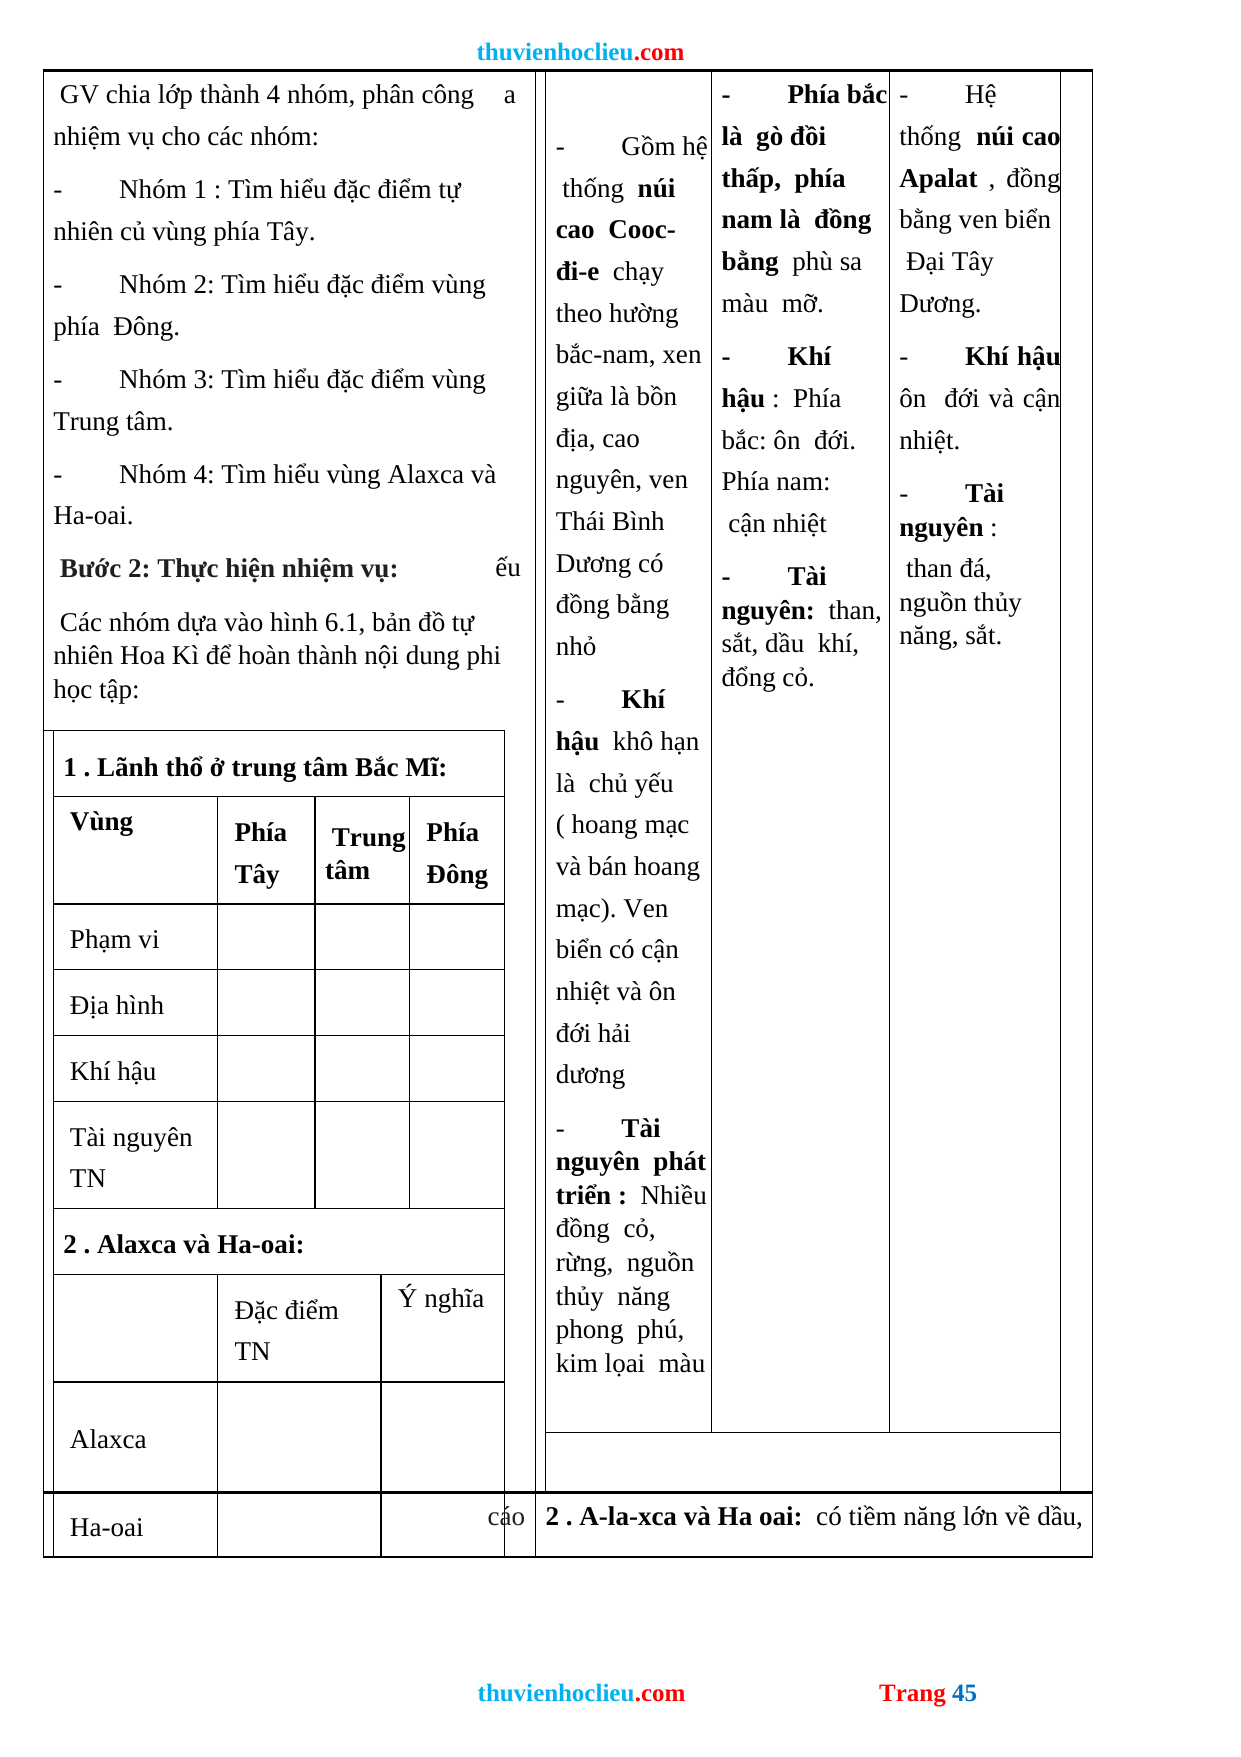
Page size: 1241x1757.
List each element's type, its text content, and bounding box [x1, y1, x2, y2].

table_cell [218, 1102, 314, 1208]
table_cell [316, 905, 409, 969]
table_cell [410, 1102, 504, 1208]
table_cell Trung tâm [316, 797, 409, 903]
table_cell Ha-oai [54, 1494, 217, 1556]
table_cell [218, 970, 314, 1035]
table_cell Đặc điểm TN [218, 1275, 380, 1381]
table_cell Khí hậu [54, 1036, 217, 1101]
table_header - Hệ thống núi cao Apalat , đồng bằng ven biển Đại Tây Dương. - Khí hậu ôn đới và cận nhiệt. - Tài nguyên : than đá, nguồn thủy năng, sắt. [890, 72, 1060, 1432]
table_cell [536, 1494, 1092, 1556]
table_cell [54, 1275, 217, 1381]
table_cell 2 . Alaxca và Ha-oai: [54, 1209, 504, 1274]
table_cell [382, 1494, 504, 1556]
table_header - Gồm hệ thống núi cao Cooc- đi-e chạy theo hường bắc-nam, xen giữa là bồn địa, cao nguyên, ven Thái Bình Dương có đồng bằng nhỏ - Khí hậu khô hạn là chủ yếu ( hoang mạc và bán hoang mạc). Ven biển có cận nhiệt và ôn đới hải dương - Tài nguyên phát triển : Nhiều đồng cỏ, rừng, nguồn thủy năng phong phú, kim lọai màu [546, 72, 711, 1432]
table_cell [382, 1383, 504, 1491]
table_cell Phía Tây [218, 797, 314, 903]
table_cell Phạm vi [54, 905, 217, 969]
table_cell [316, 1036, 409, 1101]
table_cell cáo [505, 1494, 535, 1556]
table_cell [218, 1036, 314, 1101]
table_header [536, 72, 545, 1491]
table_cell [218, 1383, 380, 1491]
table_cell [44, 731, 53, 1491]
table_cell [316, 970, 409, 1035]
table_cell Vùng [54, 797, 217, 903]
table_cell [546, 1433, 1060, 1491]
table_cell [316, 1102, 409, 1208]
table_cell Phía Đông [410, 797, 504, 903]
table_cell 1 . Lãnh thổ ở trung tâm Bắc Mĩ: [54, 731, 504, 796]
table_header - Phía bắc là gò đồi thấp, phía nam là đồng bằng phù sa màu mỡ. - Khí hậu : Phía bắc: ôn đới. Phía nam: cận nhiệt - Tài nguyên: than, sắt, dầu khí, đổng cỏ. [712, 72, 889, 1432]
table_header [1061, 72, 1092, 1491]
table_header a ếu [504, 72, 535, 1491]
table_cell [410, 905, 504, 969]
table_header GV chia lớp thành 4 nhóm, phân công nhiệm vụ cho các nhóm: - Nhóm 1 : Tìm hiểu đặc điểm tự nhiên củ vùng phía Tây. - Nhóm 2: Tìm hiểu đặc điểm vùng phía Đông. - Nhóm 3: Tìm hiểu đặc điểm vùng Trung tâm. - Nhóm 4: Tìm hiểu vùng Alaxca và Ha-oai. Bước 2: Thực hiện nhiệm vụ: Các nhóm dựa vào hình 6.1, bản đồ tự nhiên Hoa Kì để hoàn thành nội dung phi học tập: [44, 72, 504, 730]
table_cell Địa hình [54, 970, 217, 1035]
table_cell [410, 970, 504, 1035]
table_cell [410, 1036, 504, 1101]
table_cell Alaxca [54, 1383, 217, 1491]
table_cell Tài nguyên TN [54, 1102, 217, 1208]
table_cell Ý nghĩa [382, 1275, 504, 1381]
table_cell [44, 1494, 53, 1556]
table_cell [218, 905, 314, 969]
table_cell [218, 1494, 380, 1556]
